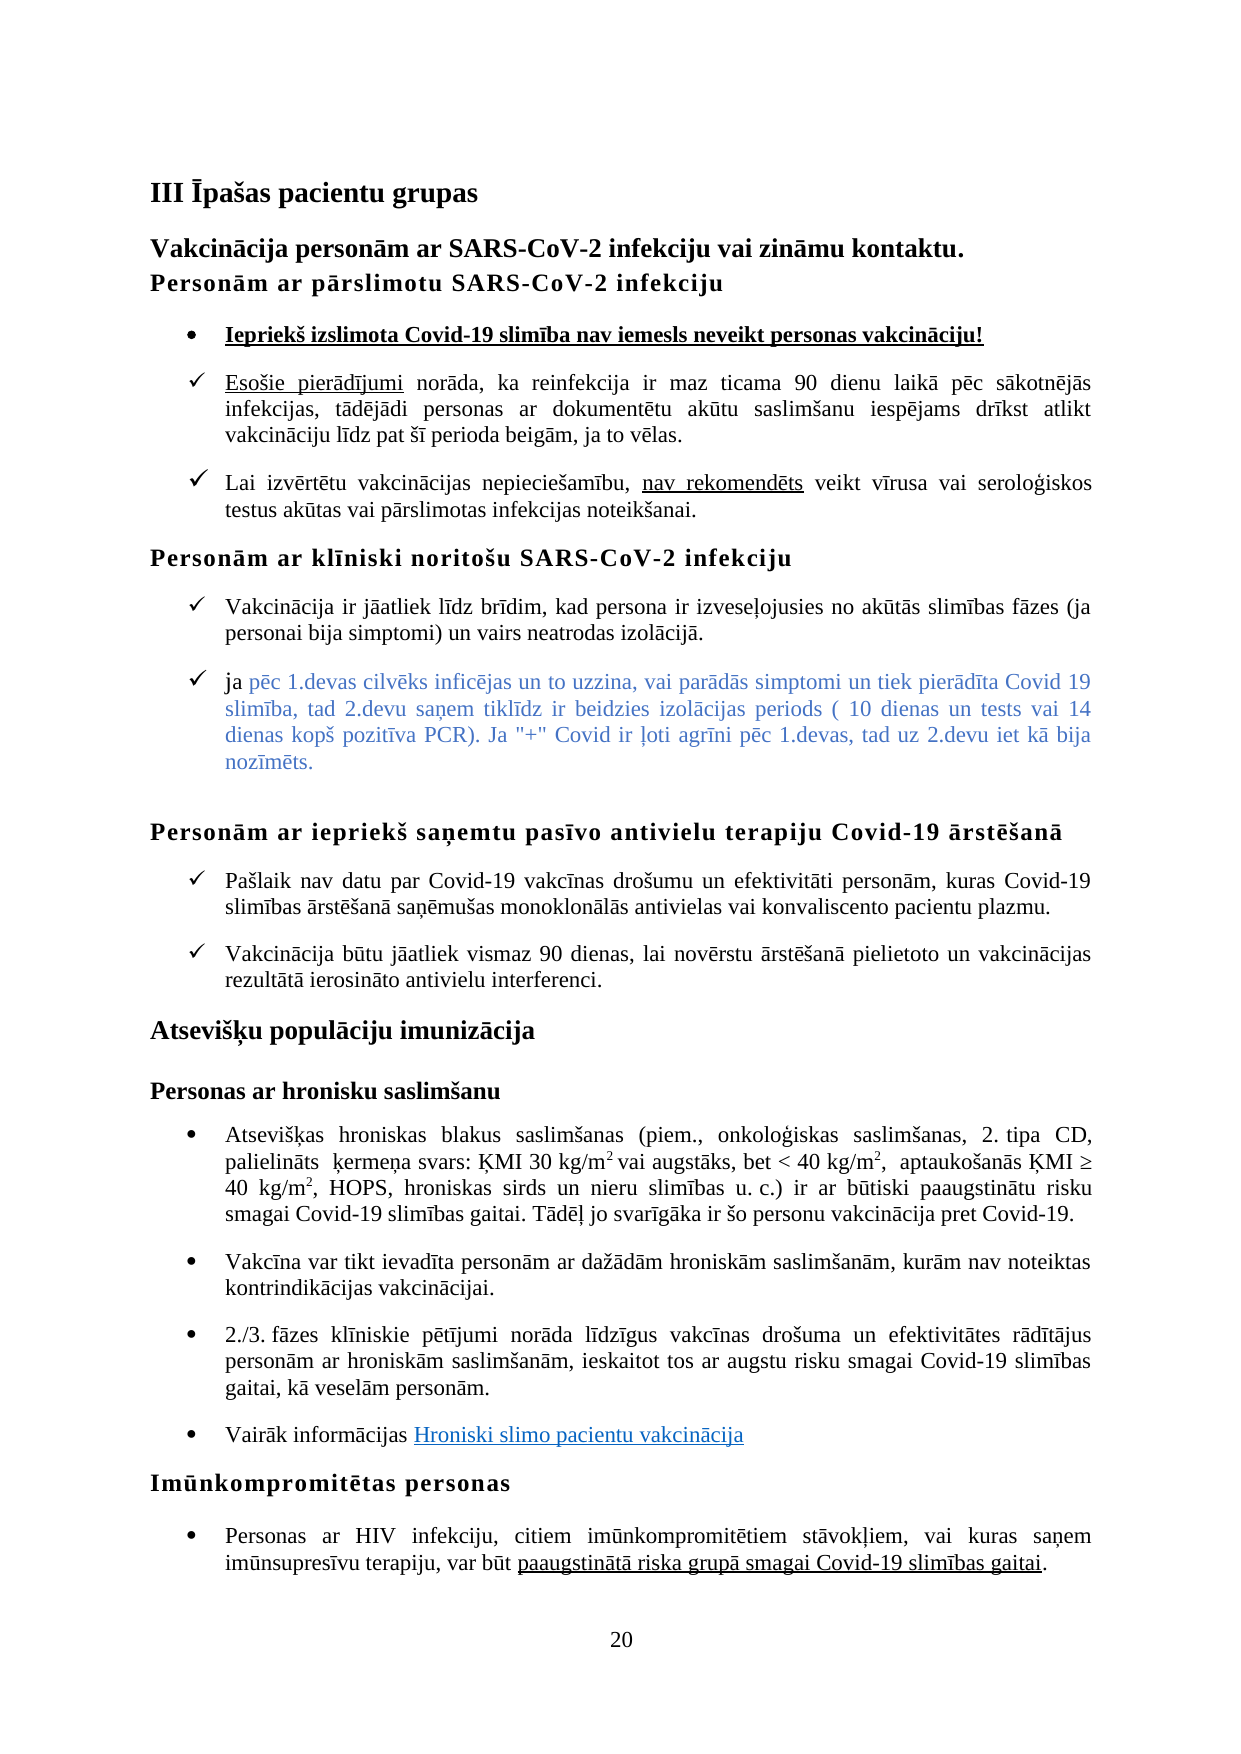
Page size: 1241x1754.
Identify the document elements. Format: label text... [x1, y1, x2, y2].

subtitle Personām ar iepriekš saņemtu pasīvo antivielu terapiju Covid-19 ārstēšanā [150, 817, 1093, 846]
subtitle Personām ar pārslimotu SARS-CoV-2 infekciju [150, 268, 1093, 296]
list 2./3. fāzes klīniskie pētījumi norāda līdzīgus vakcīnas drošuma un efektivitātes rādītājus personām ar hroniskām saslimšanām, ieskaitot tos ar augstu risku smagai Covid-19 slimības gaitai, kā veselām personām. [187, 1321, 1093, 1400]
text Personas ar hronisku saslimšanu [150, 1076, 1093, 1105]
list Esošie pierādījumi norāda, ka reinfekcija ir maz ticama 90 dienu laikā pēc sākotnējās infekcijas, tādējādi personas ar dokumentētu akūtu saslimšanu iespējams drīkst atlikt vakcināciju līdz pat šī perioda beigām, ja to vēlas. [187, 369, 1093, 448]
list Vakcinācija ir jāatliek līdz brīdim, kad persona ir izveseļojusies no akūtās slimības fāzes (ja personai bija simptomi) un vairs neatrodas izolācijā. [187, 593, 1093, 645]
list Atsevišķas hroniskas blakus saslimšanas (piem., onkoloģiskas saslimšanas, 2. tipa CD, palielināts ķermeņa svars: ĶMI 30 kg/m2 vai augstāks, bet < 40 kg/m2, aptaukošanās ĶMI ≥ 40 kg/m2, HOPS, hroniskas sirds un nieru slimības u. c.) ir ar būtiski paaugstinātu risku smagai Covid-19 slimības gaitai. Tādēļ jo svarīgāka ir šo personu vakcinācija pret Covid-19. [187, 1121, 1093, 1227]
subtitle Personām ar klīniski noritošu SARS-CoV-2 infekciju [150, 543, 1093, 572]
list Personas ar HIV infekciju, citiem imūnkompromitētiem stāvokļiem, vai kuras saņem imūnsupresīvu terapiju, var būt paaugstinātā riska grupā smagai Covid-19 slimības gaitai. [187, 1522, 1093, 1575]
list Vakcīna var tikt ievadīta personām ar dažādām hroniskām saslimšanām, kurām nav noteiktas kontrindikācijas vakcinācijai. [187, 1248, 1093, 1300]
list Iepriekš izslimota Covid-19 slimība nav iemesls neveikt personas vakcināciju! [187, 322, 1093, 348]
subtitle Atsevišķu populāciju imunizācija [150, 1014, 1093, 1076]
list ja pēc 1.devas cilvēks inficējas un to uzzina, vai parādās simptomi un tiek pierādīta Covid 19 slimība, tad 2.devu saņem tiklīdz ir beidzies izolācijas periods ( 10 dienas un tests vai 14 dienas kopš pozitīva PCR). Ja "+" Covid ir ļoti agrīni pēc 1.devas, tad uz 2.devu iet kā bija nozīmēts. [187, 666, 1093, 774]
subtitle III Īpašas pacientu grupas [150, 175, 1093, 208]
subtitle Imūnkompromitētas personas [150, 1468, 1093, 1497]
list Pašlaik nav datu par Covid-19 vakcīnas drošumu un efektivitāti personām, kuras Covid-19 slimības ārstēšanā saņēmušas monoklonālās antivielas vai konvaliscento pacientu plazmu. [187, 867, 1093, 919]
list Lai izvērtētu vakcinācijas nepieciešamību, nav rekomendēts veikt vīrusa vai seroloģiskos testus akūtas vai pārslimotas infekcijas noteikšanai. [187, 469, 1093, 522]
subtitle Vakcinācija personām ar SARS-CoV-2 infekciju vai zināmu kontaktu. [150, 232, 1093, 263]
list Vakcinācija būtu jāatliek vismaz 90 dienas, lai novērstu ārstēšanā pielietoto un vakcinācijas rezultātā ierosināto antivielu interferenci. [187, 940, 1093, 993]
list Vairāk informācijas Hroniski slimo pacientu vakcinācija [187, 1421, 1093, 1447]
